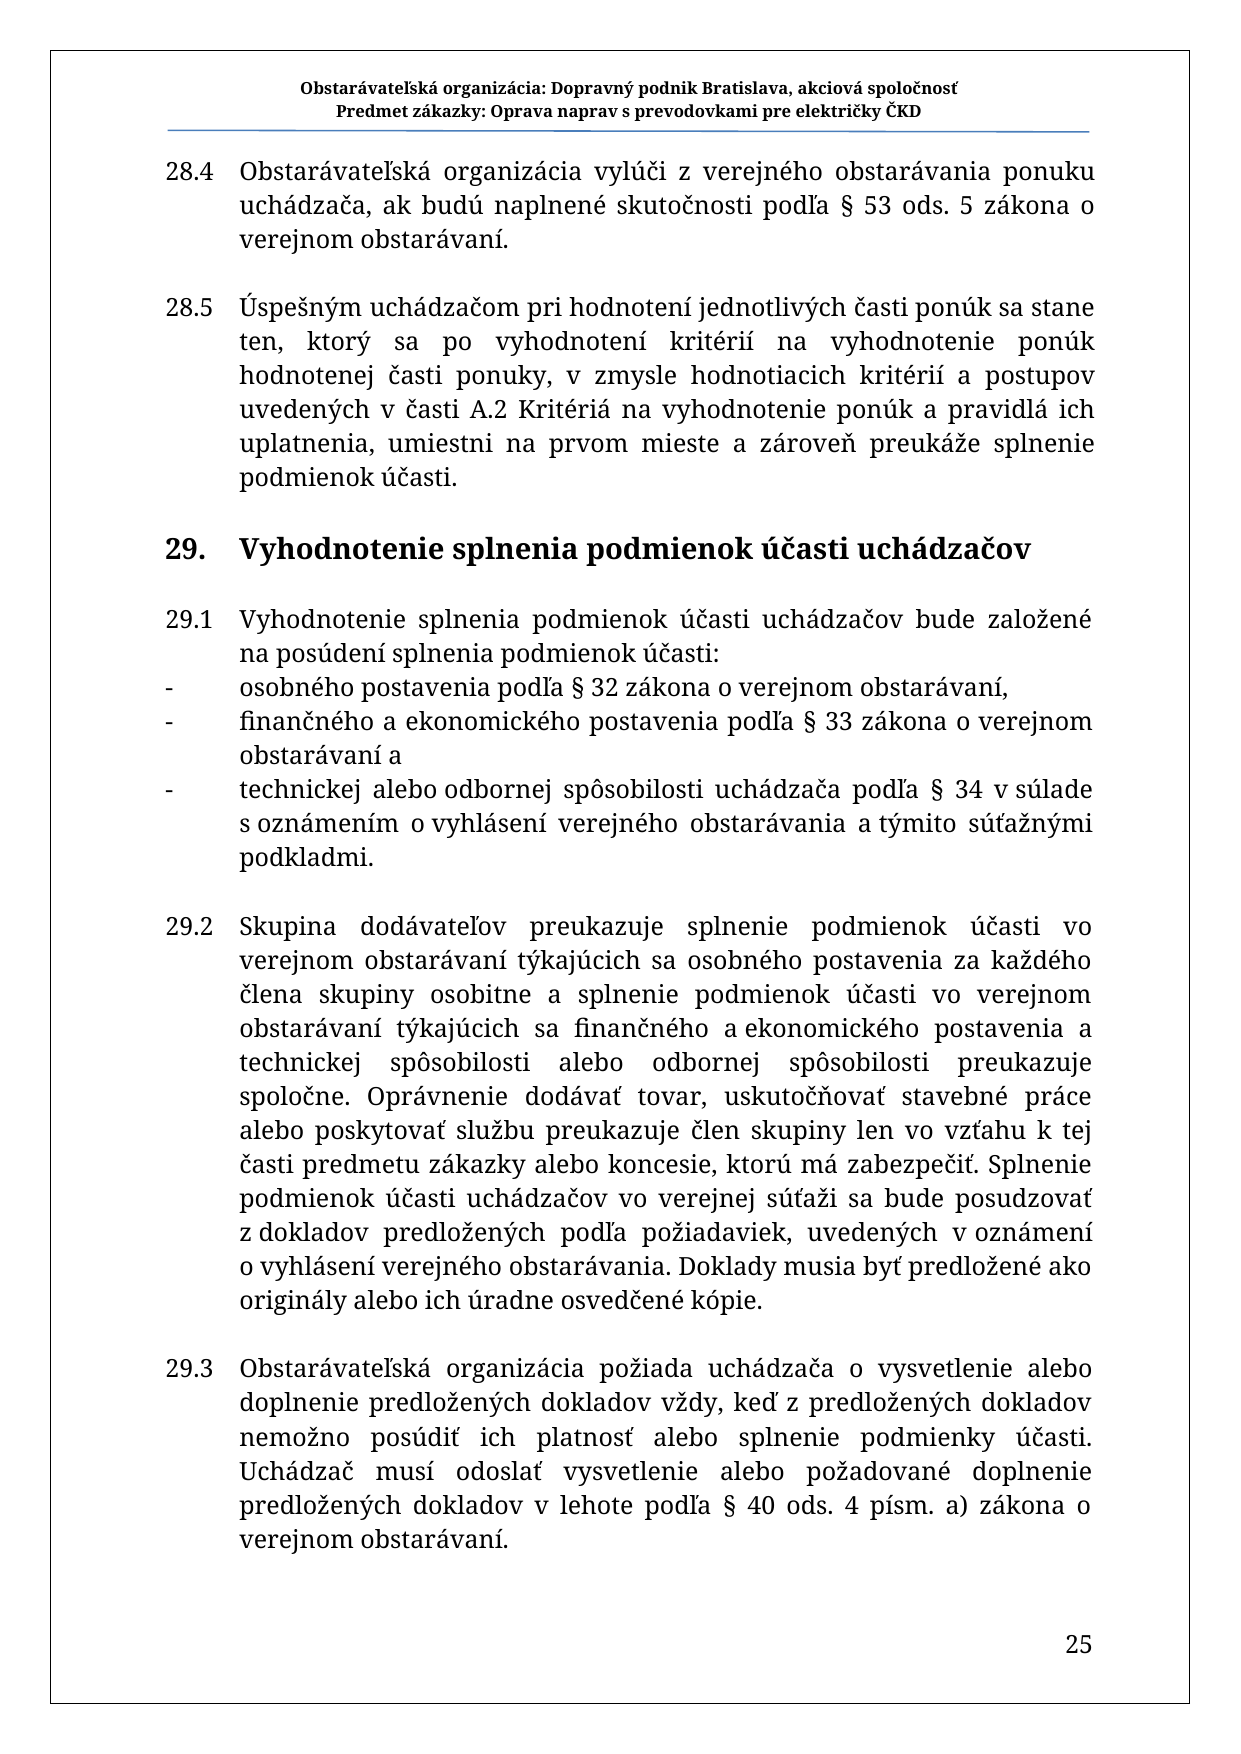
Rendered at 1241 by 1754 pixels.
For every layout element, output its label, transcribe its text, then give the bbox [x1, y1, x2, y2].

list finančného a ekonomického postavenia podľa § 33 zákona o verejnom obstarávaní a [165, 704, 1093, 772]
list technickej alebo odbornej spôsobilosti uchádzača podľa § 34 v súlade s oznámením o vyhlásení verejného obstarávania a týmito súťažnými podkladmi. [165, 772, 1093, 874]
list Obstarávateľská organizácia požiada uchádzača o vysvetlenie alebo doplnenie predložených dokladov vždy, keď z predložených dokladov nemožno posúdiť ich platnosť alebo splnenie podmienky účasti. Uchádzač musí odoslať vysvetlenie alebo požadované doplnenie predložených dokladov v lehote podľa § 40 ods. 4 písm. a) zákona o verejnom obstarávaní. [165, 1351, 1093, 1555]
list Vyhodnotenie splnenia podmienok účasti uchádzačov [165, 528, 1093, 568]
list Skupina dodávateľov preukazuje splnenie podmienok účasti vo verejnom obstarávaní týkajúcich sa osobného postavenia za každého člena skupiny osobitne a splnenie podmienok účasti vo verejnom obstarávaní týkajúcich sa finančného a ekonomického postavenia a technickej spôsobilosti alebo odbornej spôsobilosti preukazuje spoločne. Oprávnenie dodávať tovar, uskutočňovať stavebné práce alebo poskytovať službu preukazuje člen skupiny len vo vzťahu k tej časti predmetu zákazky alebo koncesie, ktorú má zabezpečiť. Splnenie podmienok účasti uchádzačov vo verejnej súťaži sa bude posudzovať z dokladov predložených podľa požiadaviek, uvedených v oznámení o vyhlásení verejného obstarávania. Doklady musia byť predložené ako originály alebo ich úradne osvedčené kópie. [165, 908, 1093, 1317]
list Obstarávateľská organizácia vylúči z verejného obstarávania ponuku uchádzača, ak budú naplnené skutočnosti podľa § 53 ods. 5 zákona o verejnom obstarávaní. [165, 153, 1096, 255]
list osobného postavenia podľa § 32 zákona o verejnom obstarávaní, [165, 670, 1093, 704]
list Vyhodnotenie splnenia podmienok účasti uchádzačov bude založené na posúdení splnenia podmienok účasti: [165, 602, 1093, 670]
list Úspešným uchádzačom pri hodnotení jednotlivých časti ponúk sa stane ten, ktorý sa po vyhodnotení kritérií na vyhodnotenie ponúk hodnotenej časti ponuky, v zmysle hodnotiacich kritérií a postupov uvedených v časti A.2 Kritériá na vyhodnotenie ponúk a pravidlá ich uplatnenia, umiestni na prvom mieste a zároveň preukáže splnenie podmienok účasti. [165, 289, 1096, 494]
